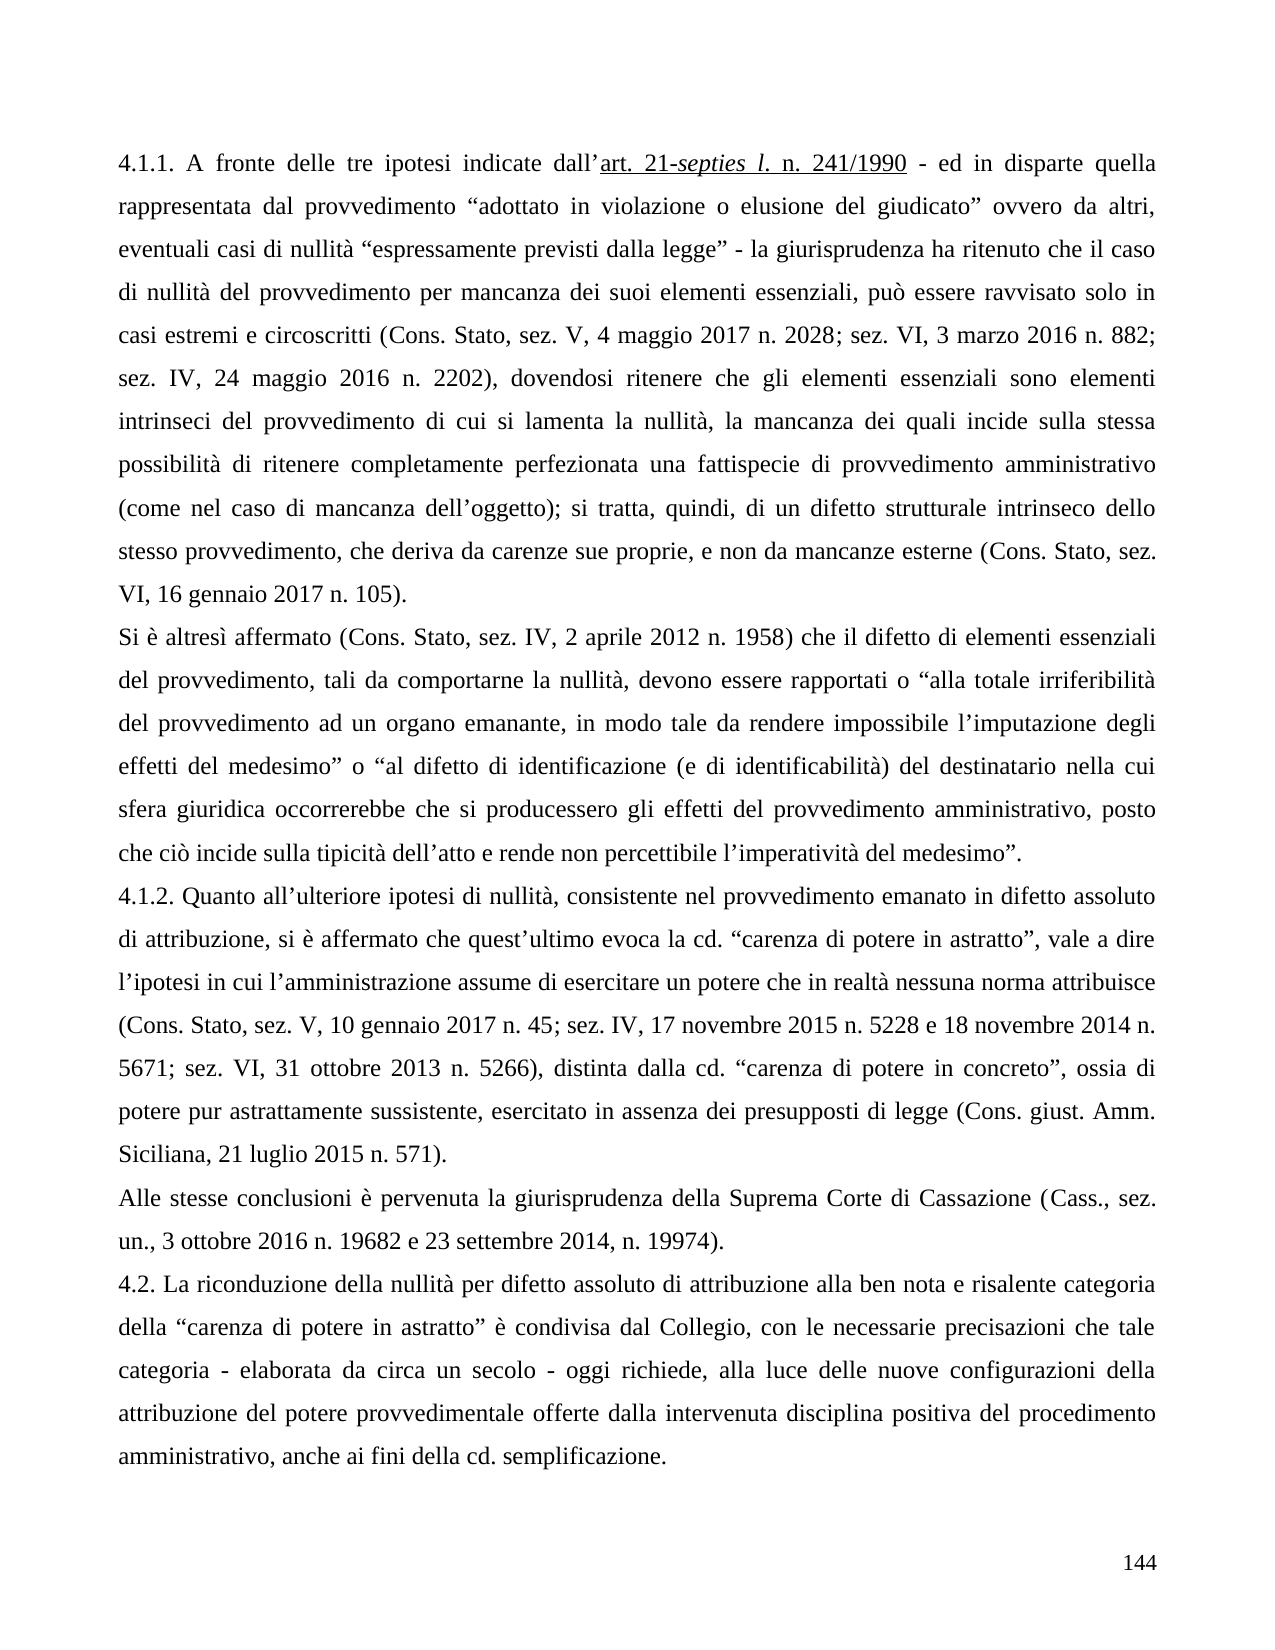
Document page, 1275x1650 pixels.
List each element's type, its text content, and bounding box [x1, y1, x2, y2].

text Si è altresì affermato (Cons. Stato, sez. IV, 2 aprile 2012 n. 1958) che il difetto di elementi essenziali del provvedimento, tali da comportarne la nullità, devono essere rapportati o “alla totale irriferibilità del provvedimento ad un organo emanante, in modo tale da rendere impossibile l’imputazione degli effetti del medesimo” o “al difetto di identificazione (e di identificabilità) del destinatario nella cui sfera giuridica occorrerebbe che si producessero gli effetti del provvedimento amministrativo, posto che ciò incide sulla tipicità dell’atto e rende non percettibile l’imperatività del medesimo”. [118, 622, 1157, 866]
text Alle stesse conclusioni è pervenuta la giurisprudenza della Suprema Corte di Cassazione (Cass., sez. un., 3 ottobre 2016 n. 19682 e 23 settembre 2014, n. 19974). [118, 1183, 1157, 1254]
text 4.1.1. A fronte delle tre ipotesi indicate dall’art. 21-septies l. n. 241/1990 - ed in disparte quella rappresentata dal provvedimento “adottato in violazione o elusione del giudicato” ovvero da altri, eventuali casi di nullità “espressamente previsti dalla legge” - la giurisprudenza ha ritenuto che il caso di nullità del provvedimento per mancanza dei suoi elementi essenziali, può essere ravvisato solo in casi estremi e circoscritti (Cons. Stato, sez. V, 4 maggio 2017 n. 2028; sez. VI, 3 marzo 2016 n. 882; sez. IV, 24 maggio 2016 n. 2202), dovendosi ritenere che gli elementi essenziali sono elementi intrinseci del provvedimento di cui si lamenta la nullità, la mancanza dei quali incide sulla stessa possibilità di ritenere completamente perfezionata una fattispecie di provvedimento amministrativo (come nel caso di mancanza dell’oggetto); si tratta, quindi, di un difetto strutturale intrinseco dello stesso provvedimento, che deriva da carenze sue proprie, e non da mancanze esterne (Cons. Stato, sez. VI, 16 gennaio 2017 n. 105). [118, 148, 1157, 608]
text 4.2. La riconduzione della nullità per difetto assoluto di attribuzione alla ben nota e risalente categoria della “carenza di potere in astratto” è condivisa dal Collegio, con le necessarie precisazioni che tale categoria - elaborata da circa un secolo - oggi richiede, alla luce delle nuove configurazioni della attribuzione del potere provvedimentale offerte dalla intervenuta disciplina positiva del procedimento amministrativo, anche ai fini della cd. semplificazione. [118, 1269, 1157, 1470]
text 4.1.2. Quanto all’ulteriore ipotesi di nullità, consistente nel provvedimento emanato in difetto assoluto di attribuzione, si è affermato che quest’ultimo evoca la cd. “carenza di potere in astratto”, vale a dire l’ipotesi in cui l’amministrazione assume di esercitare un potere che in realtà nessuna norma attribuisce (Cons. Stato, sez. V, 10 gennaio 2017 n. 45; sez. IV, 17 novembre 2015 n. 5228 e 18 novembre 2014 n. 5671; sez. VI, 31 ottobre 2013 n. 5266), distinta dalla cd. “carenza di potere in concreto”, ossia di potere pur astrattamente sussistente, esercitato in assenza dei presupposti di legge (Cons. giust. Amm. Siciliana, 21 luglio 2015 n. 571). [118, 881, 1157, 1168]
